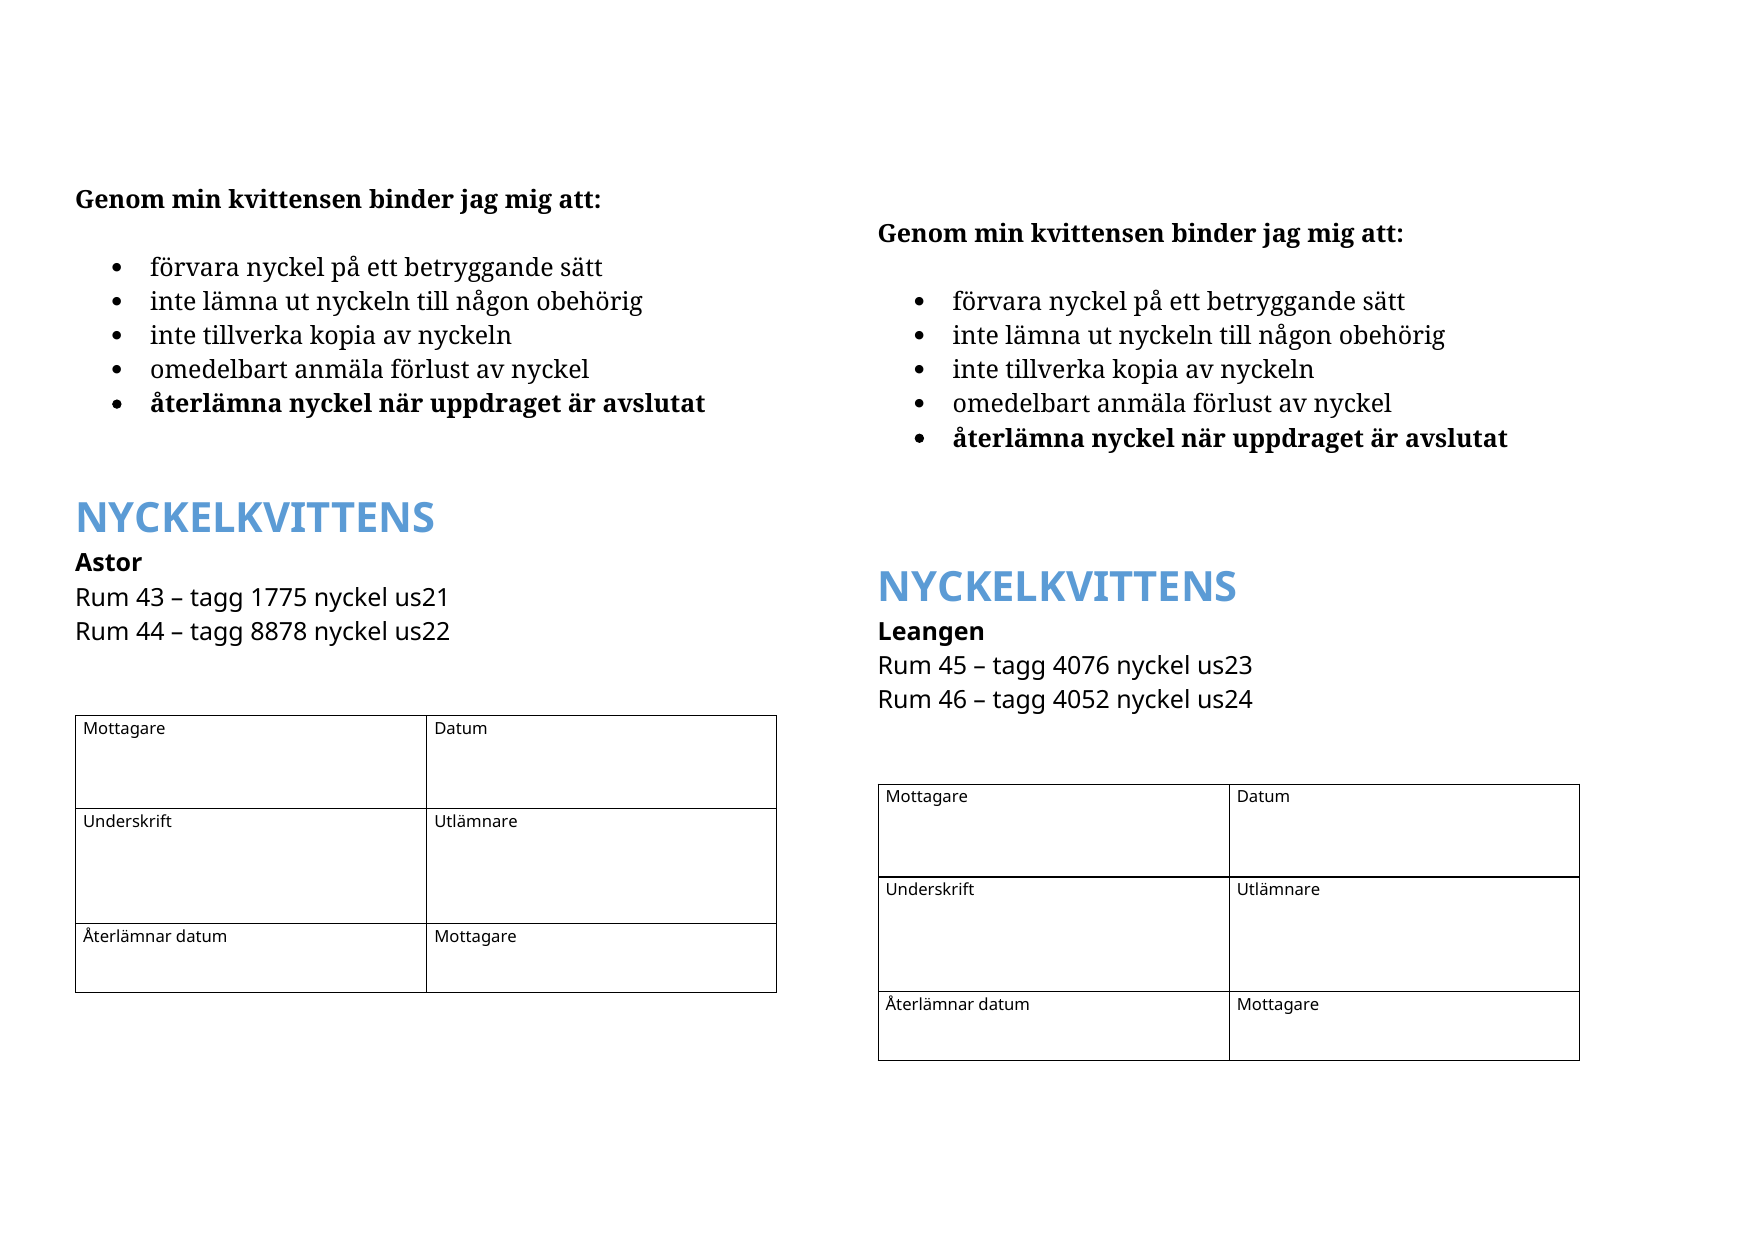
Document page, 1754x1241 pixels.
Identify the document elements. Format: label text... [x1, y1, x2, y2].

table_cell Mottagare [427, 924, 776, 992]
table_header Mottagare [76, 716, 426, 808]
text Leangen [877, 613, 1606, 647]
text Rum 44 – tagg 8878 nyckel us22 [75, 613, 804, 647]
list inte lämna ut nyckeln till någon obehörig [112, 284, 804, 318]
table_cell Återlämnar datum [879, 992, 1229, 1060]
table_cell Utlämnare [427, 809, 776, 923]
text Rum 45 – tagg 4076 nyckel us23 [877, 647, 1606, 681]
table_header Datum [1230, 785, 1579, 876]
text Astor [75, 545, 804, 579]
table_cell Återlämnar datum [76, 924, 426, 992]
text Rum 46 – tagg 4052 nyckel us24 [877, 681, 1606, 715]
list förvara nyckel på ett betryggande sätt [112, 250, 804, 284]
list återlämna nyckel när uppdraget är avslutat [112, 386, 804, 420]
list inte tillverka kopia av nyckeln [112, 318, 804, 352]
text Genom min kvittensen binder jag mig att: [877, 216, 1606, 250]
table_header Mottagare [879, 785, 1229, 876]
list inte tillverka kopia av nyckeln [915, 352, 1606, 386]
table_cell Underskrift [76, 809, 426, 923]
table_header Datum [427, 716, 776, 808]
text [75, 182, 804, 216]
text NYCKELKVITTENS [877, 556, 1606, 613]
table_cell Utlämnare [1230, 878, 1579, 991]
table_cell Mottagare [1230, 992, 1579, 1060]
list förvara nyckel på ett betryggande sätt [915, 284, 1606, 318]
list omedelbart anmäla förlust av nyckel [112, 352, 804, 386]
list inte lämna ut nyckeln till någon obehörig [915, 318, 1606, 352]
list omedelbart anmäla förlust av nyckel [915, 386, 1606, 420]
text Rum 43 – tagg 1775 nyckel us21 [75, 579, 804, 613]
list återlämna nyckel när uppdraget är avslutat [915, 420, 1606, 454]
table_cell Underskrift [879, 878, 1229, 991]
text NYCKELKVITTENS [75, 488, 804, 545]
